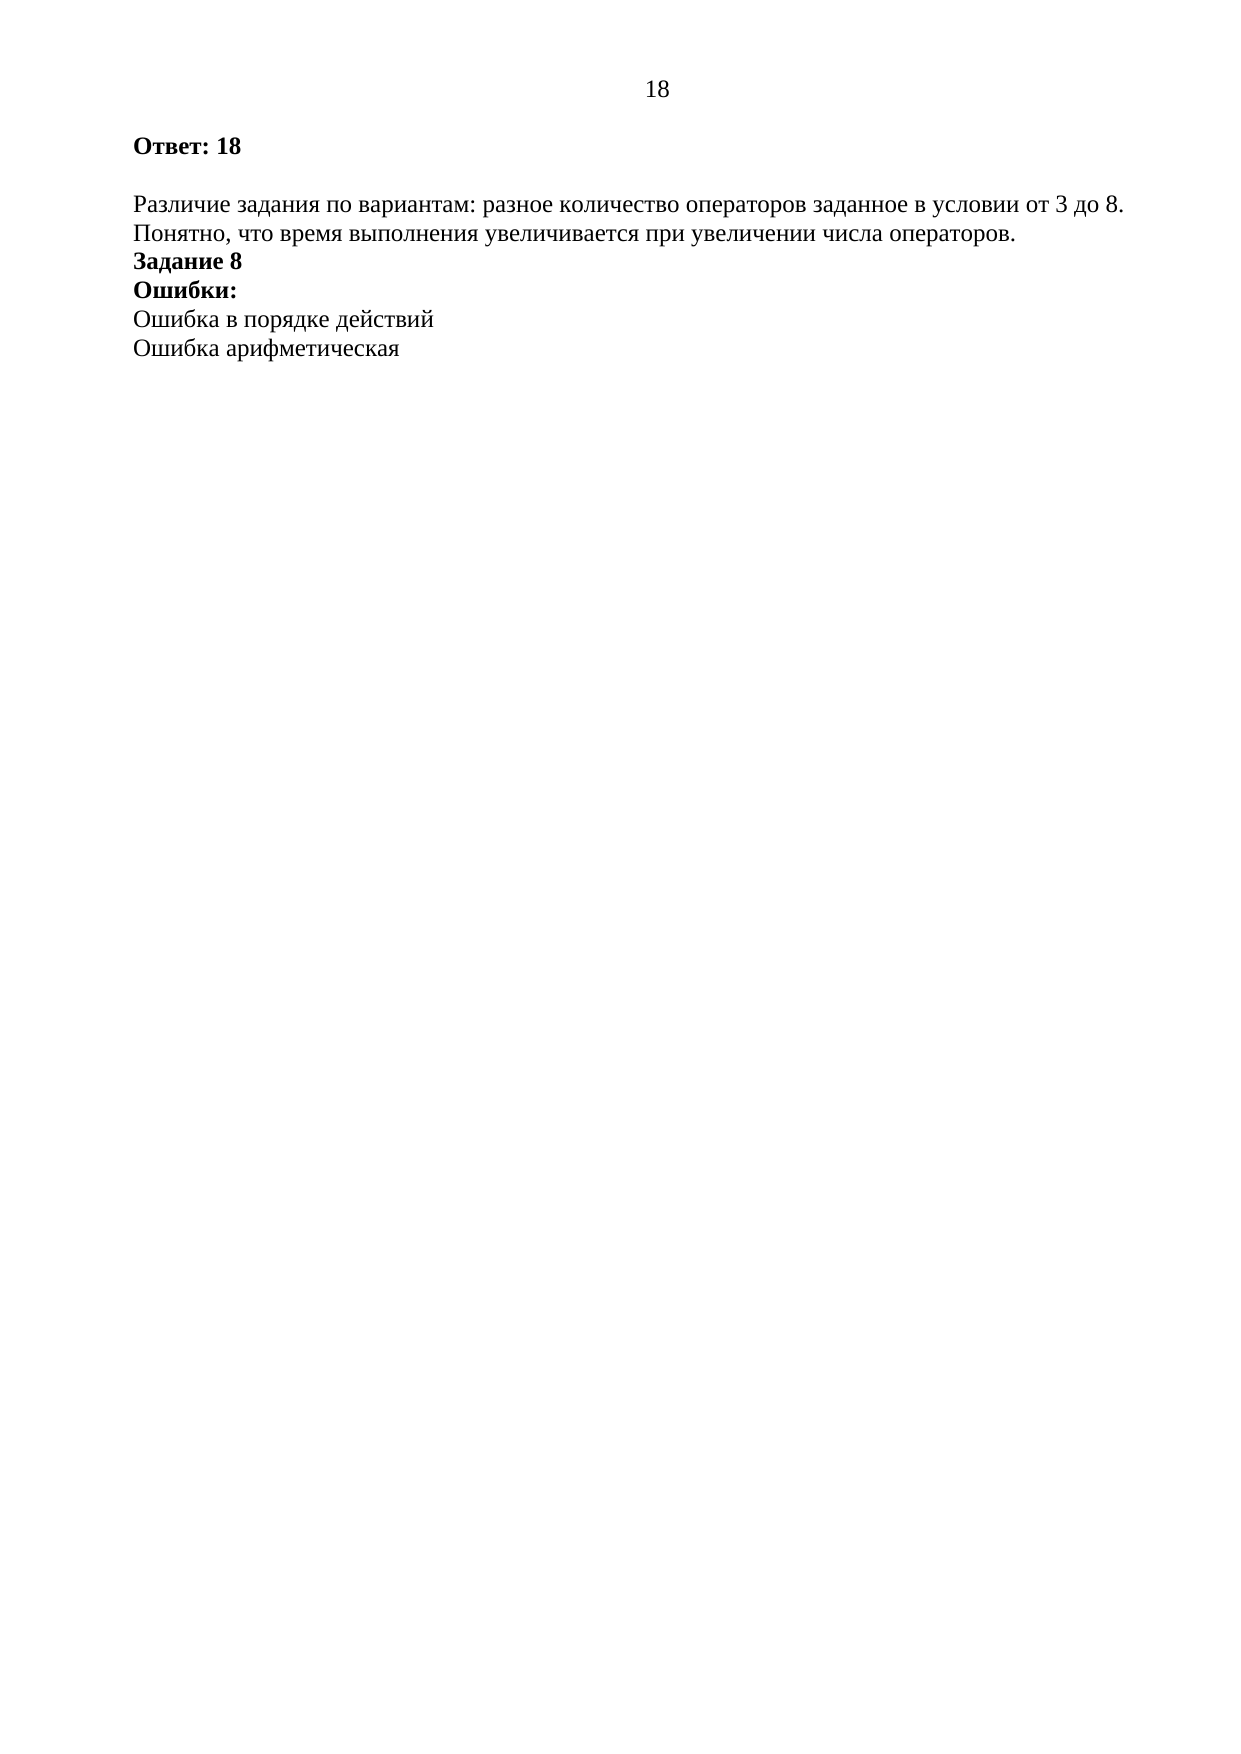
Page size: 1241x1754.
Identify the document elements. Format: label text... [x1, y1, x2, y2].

text Задание 8 [133, 246, 1181, 275]
text Ответ: 18 [133, 131, 1181, 160]
text Ошибка арифметическая [133, 333, 1181, 361]
text Понятно, что время выполнения увеличивается при увеличении числа операторов. [133, 218, 1181, 246]
text Ошибка в порядке действий [133, 304, 1181, 333]
text Различие задания по вариантам: разное количество операторов заданное в условии от 3 до 8. [133, 189, 1181, 218]
text Ошибки: [133, 275, 1181, 304]
